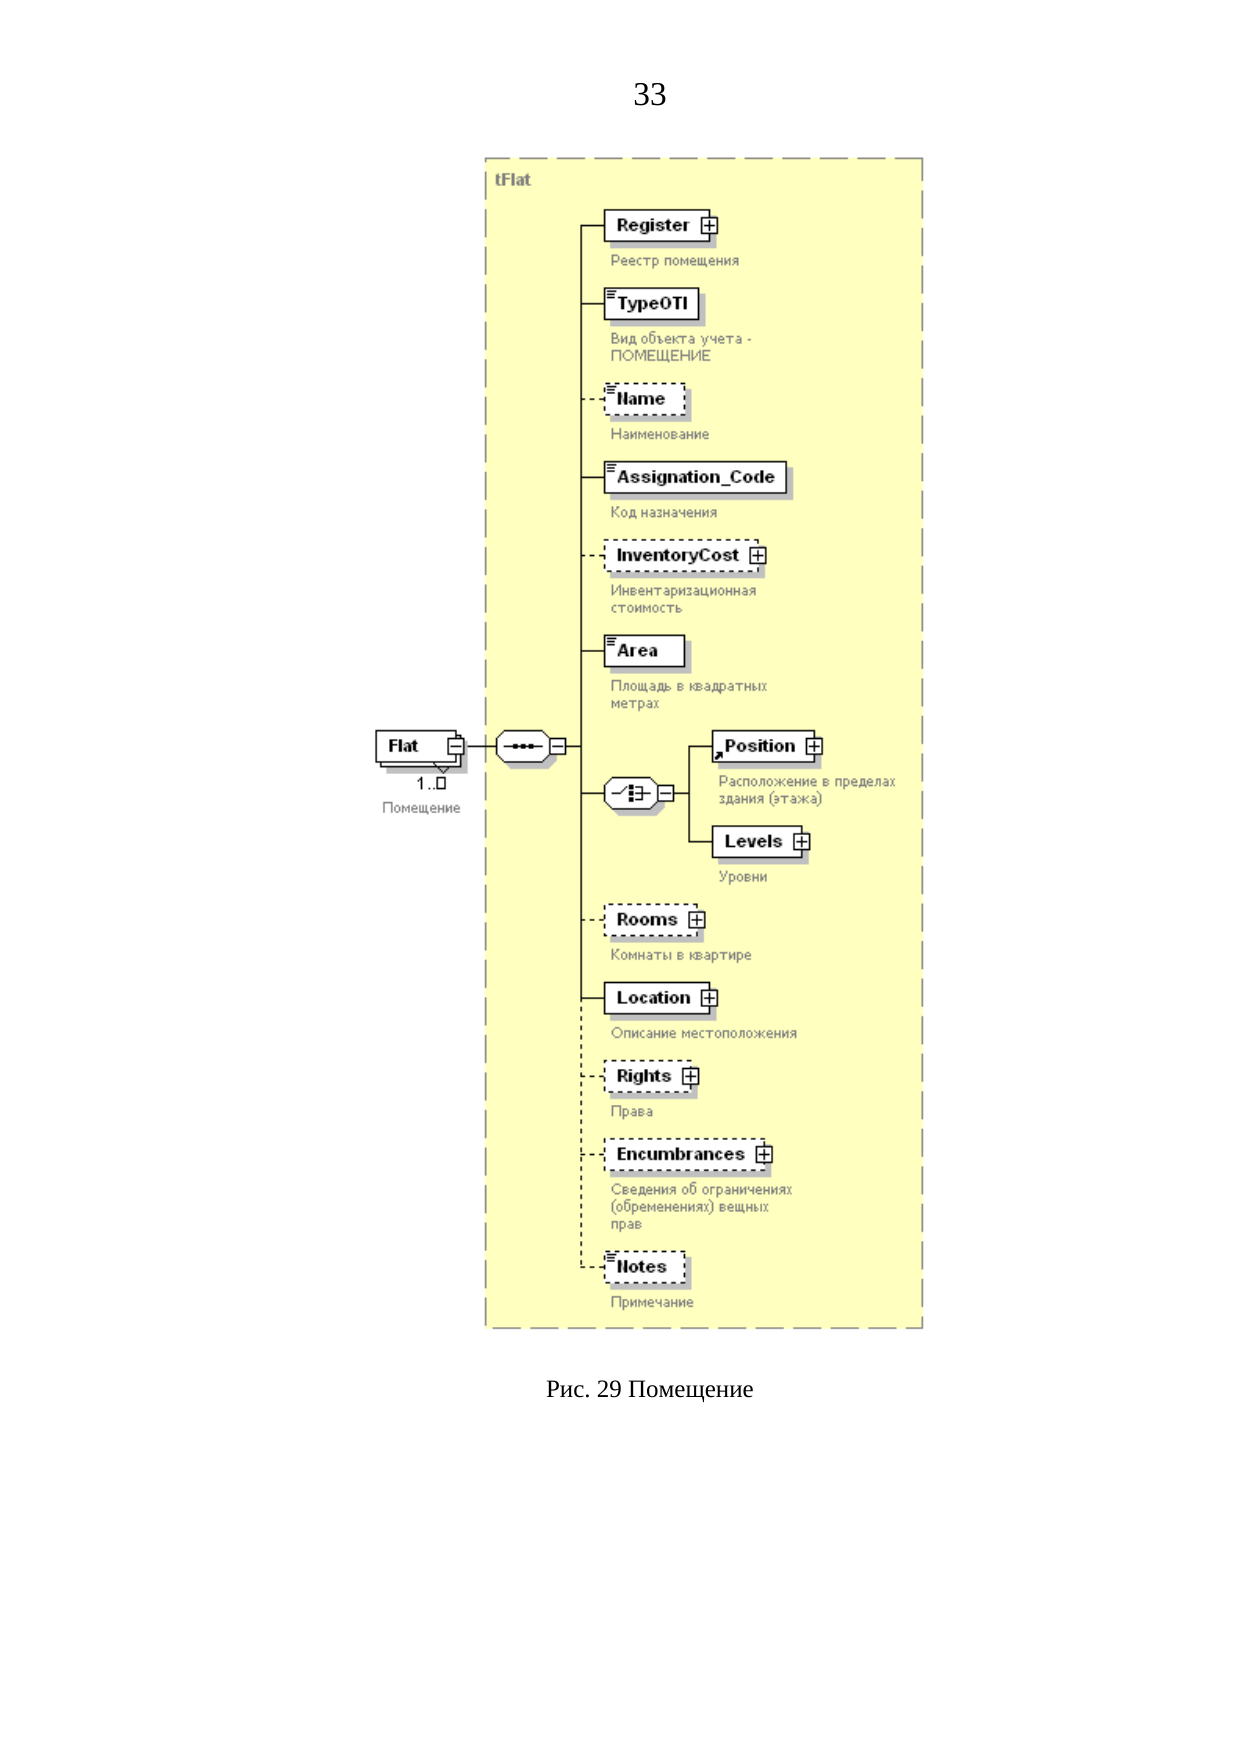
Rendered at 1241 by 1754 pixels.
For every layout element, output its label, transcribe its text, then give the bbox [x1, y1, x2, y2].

text Рис. 29 Помещение [118, 1374, 1181, 1403]
picture [360, 150, 939, 1337]
